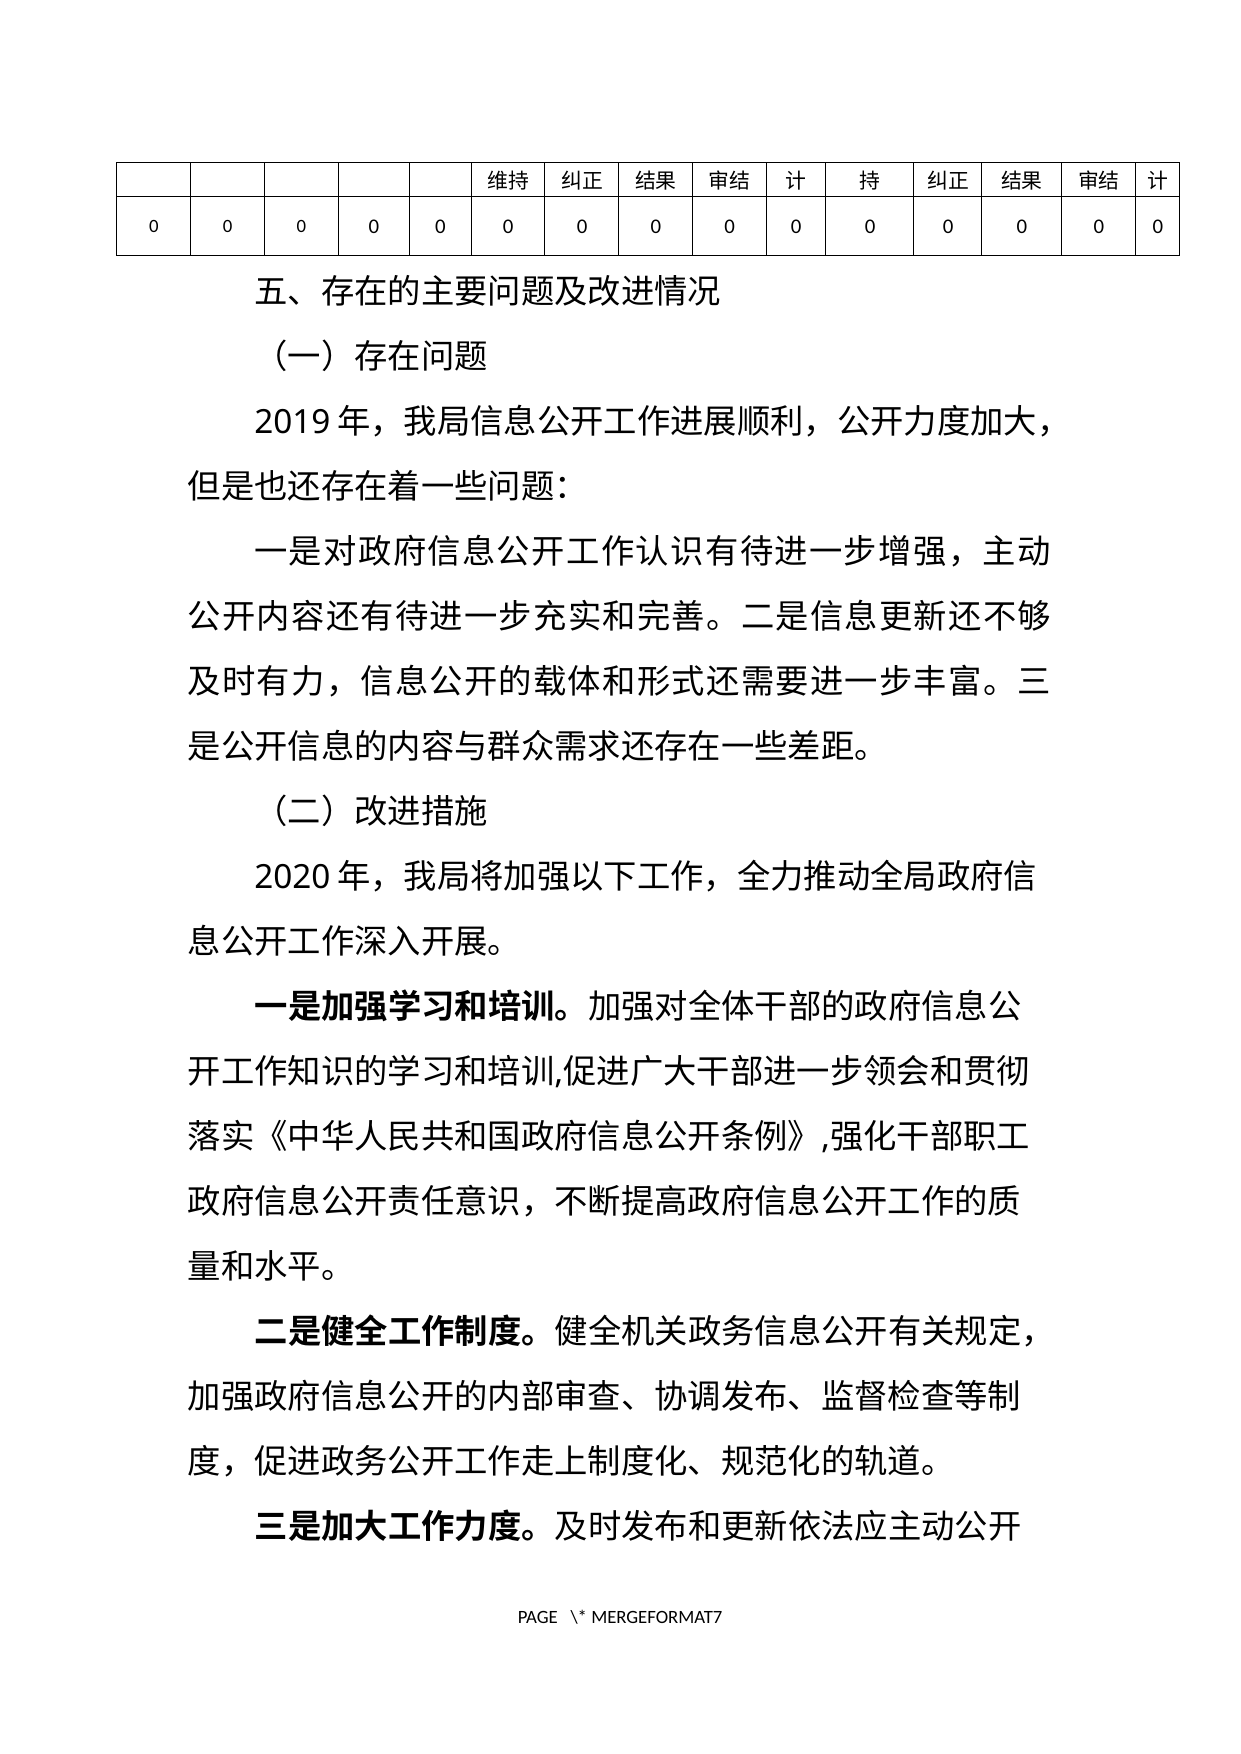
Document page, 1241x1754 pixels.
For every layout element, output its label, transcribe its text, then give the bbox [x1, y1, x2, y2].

table_cell 0 [472, 197, 544, 255]
table_cell 0 [545, 197, 618, 255]
table_cell 尚未审结 [693, 163, 766, 196]
table_cell 结果纠正 [545, 163, 618, 196]
table_cell 其他结果 [619, 163, 692, 196]
table_cell 总计 [767, 163, 825, 196]
text 二是健全工作制度。健全机关政务信息公开有关规定，加强政府信息公开的内部审查、协调发布、监督检查等制度，促进政务公开工作走上制度化、规范化的轨道。 [187, 1296, 1053, 1491]
text 一是对政府信息公开工作认识有待进一步增强，主动公开内容还有待进一步充实和完善。二是信息更新还不够及时有力，信息公开的载体和形式还需要进一步丰富。三是公开信息的内容与群众需求还存在一些差距。 [187, 516, 1053, 776]
table_cell 0 [1062, 197, 1135, 255]
table_cell 0 [826, 197, 913, 255]
table_cell 总计 [1136, 163, 1179, 196]
table_cell 结果纠正 [914, 163, 981, 196]
table_cell 结果维持 [826, 163, 913, 196]
table_cell 0 [117, 197, 190, 255]
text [187, 1491, 1053, 1556]
table_cell 0 [914, 197, 981, 255]
table_cell 0 [693, 197, 766, 255]
table_cell 0 [191, 197, 264, 255]
table_cell 0 [982, 197, 1061, 255]
table_cell 0 [619, 197, 692, 255]
table_cell 0 [767, 197, 825, 255]
text 2020年，我局将加强以下工作，全力推动全局政府信息公开工作深入开展。 [187, 841, 1053, 971]
text 五、存在的主要问题及改进情况 [187, 256, 1053, 321]
text （一）存在问题 [187, 321, 1053, 386]
table_cell 0 [410, 197, 471, 255]
table_cell 0 [1136, 197, 1179, 255]
text （二）改进措施 [187, 776, 1053, 841]
table_cell 结果维持 [472, 163, 544, 196]
table_cell 0 [265, 197, 338, 255]
text 2019年，我局信息公开工作进展顺利，公开力度加大，但是也还存在着一些问题： [187, 386, 1053, 516]
table_cell 尚未审结 [1062, 163, 1135, 196]
table_cell 其他结果 [982, 163, 1061, 196]
text 一是加强学习和培训。加强对全体干部的政府信息公开工作知识的学习和培训,促进广大干部进一步领会和贯彻落实《中华人民共和国政府信息公开条例》,强化干部职工政府信息公开责任意识，不断提高政府信息公开工作的质量和水平。 [187, 971, 1053, 1296]
table_cell 0 [339, 197, 409, 255]
